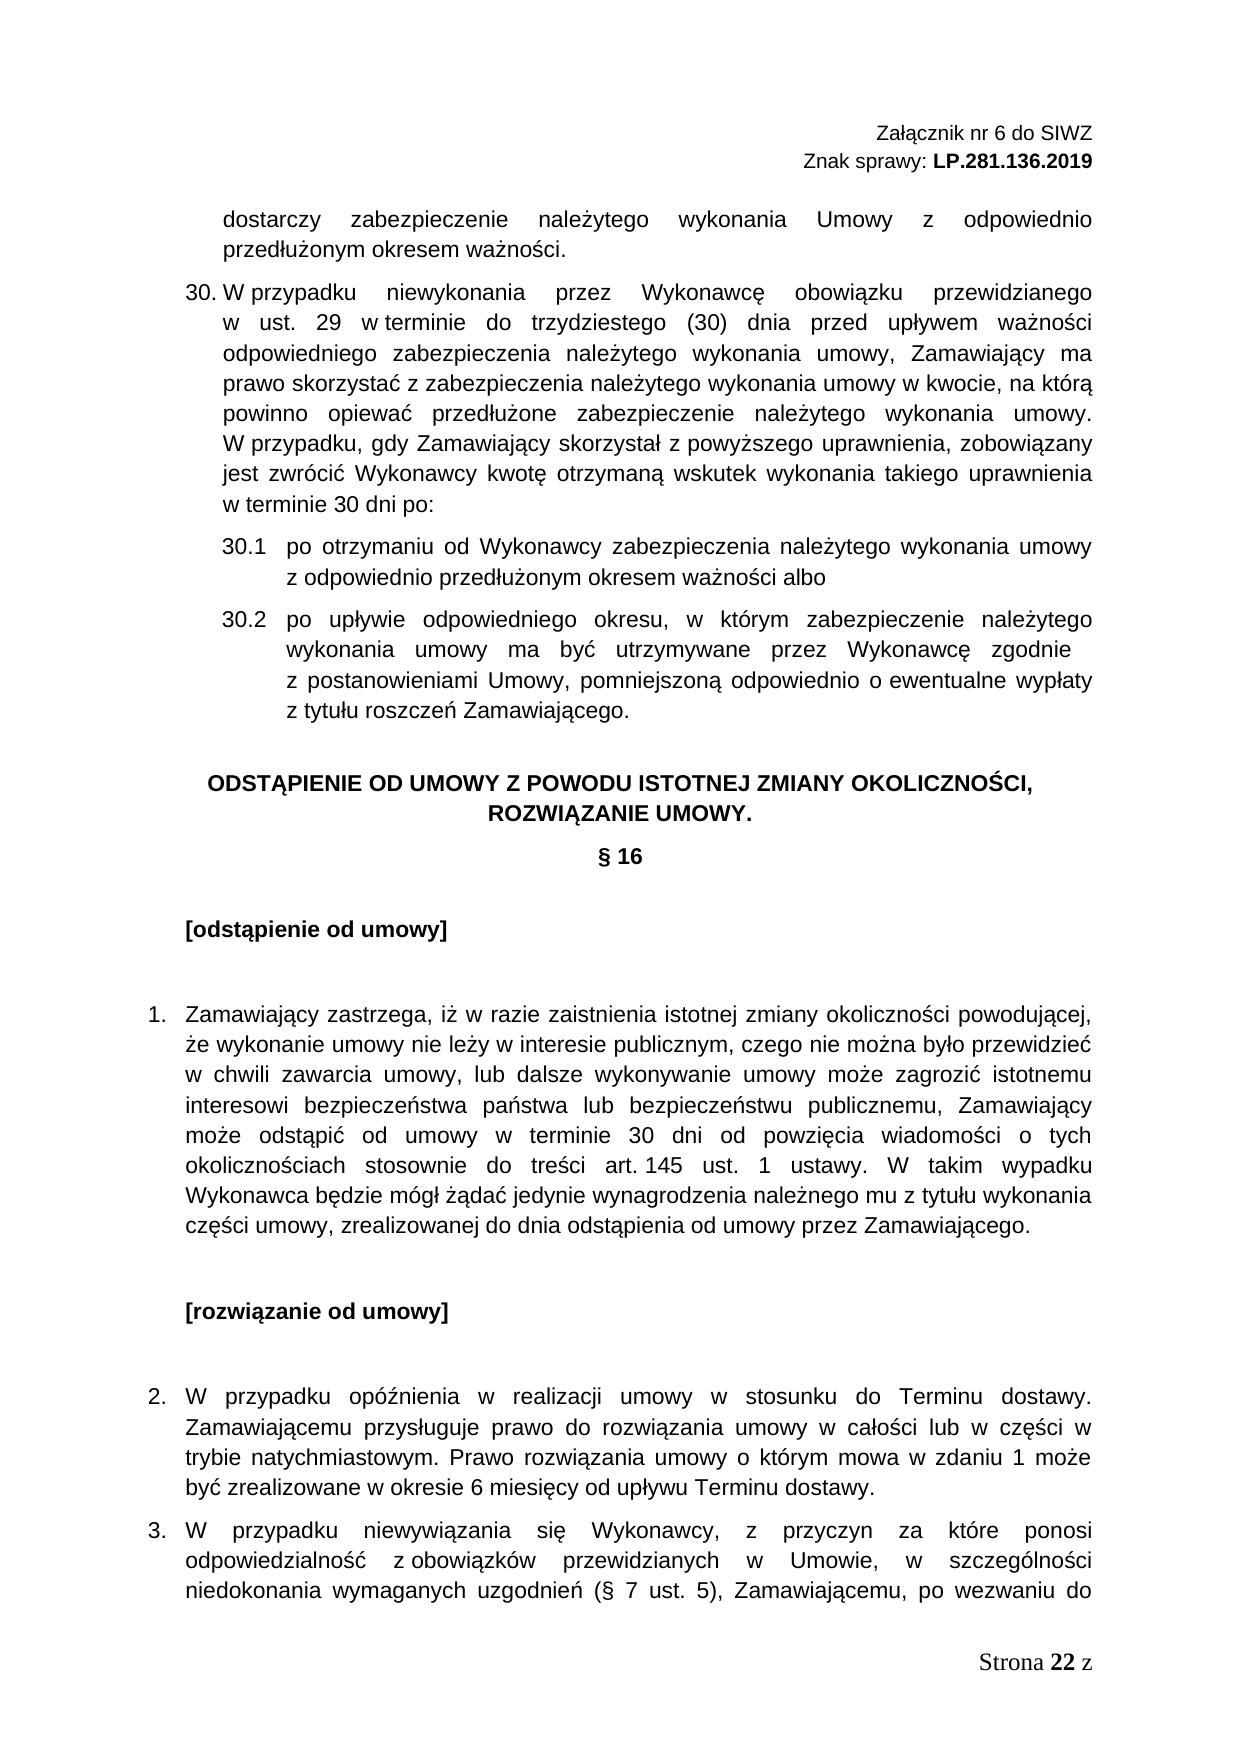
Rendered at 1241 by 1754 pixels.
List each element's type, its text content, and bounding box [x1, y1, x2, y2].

list po upływie odpowiedniego okresu, w którym zabezpieczenie należytego wykonania umowy ma być utrzymywane przez Wykonawcę zgodnie z postanowieniami Umowy, pomniejszoną odpowiednio o ewentualne wypłaty z tytułu roszczeń Zamawiającego. [222, 606, 1092, 723]
text [rozwiązanie od umowy] [185, 1298, 1092, 1324]
list Zamawiający zastrzega, iż w razie zaistnienia istotnej zmiany okoliczności powodującej, że wykonanie umowy nie leży w interesie publicznym, czego nie można było przewidzieć w chwili zawarcia umowy, lub dalsze wykonywanie umowy może zagrozić istotnemu interesowi bezpieczeństwa państwa lub bezpieczeństwu publicznemu, Zamawiający może odstąpić od umowy w terminie 30 dni od powzięcia wiadomości o tych okolicznościach stosownie do treści art. 145 ust. 1 ustawy. W takim wypadku Wykonawca będzie mógł żądać jedynie wynagrodzenia należnego mu z tytułu wykonania części umowy, zrealizowanej do dnia odstąpienia od umowy przez Zamawiającego. [148, 1001, 1092, 1239]
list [148, 1517, 1092, 1603]
text [odstąpienie od umowy] [185, 916, 1092, 942]
list po otrzymaniu od Wykonawcy zabezpieczenia należytego wykonania umowy z odpowiednio przedłużonym okresem ważności albo [222, 533, 1092, 590]
list W przypadku opóźnienia w realizacji umowy w stosunku do Terminu dostawy. Zamawiającemu przysługuje prawo do rozwiązania umowy w całości lub w części w trybie natychmiastowym. Prawo rozwiązania umowy o którym mowa w zdaniu 1 może być zrealizowane w okresie 6 miesięcy od upływu Terminu dostawy. [148, 1383, 1092, 1500]
list W przypadku niewykonania przez Wykonawcę obowiązku przewidzianego w ust. 29 w terminie do trzydziestego (30) dnia przed upływem ważności odpowiedniego zabezpieczenia należytego wykonania umowy, Zamawiający ma prawo skorzystać z zabezpieczenia należytego wykonania umowy w kwocie, na którą powinno opiewać przedłużone zabezpieczenie należytego wykonania umowy. W przypadku, gdy Zamawiający skorzystał z powyższego uprawnienia, zobowiązany jest zwrócić Wykonawcy kwotę otrzymaną wskutek wykonania takiego uprawnienia w terminie 30 dni po: [185, 279, 1092, 517]
text ODSTĄPIENIE OD UMOWY Z POWODU ISTOTNEJ ZMIANY OKOLICZNOŚCI, ROZWIĄZANIE UMOWY. [148, 770, 1092, 826]
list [185, 206, 1092, 263]
text § 16 [148, 843, 1092, 869]
